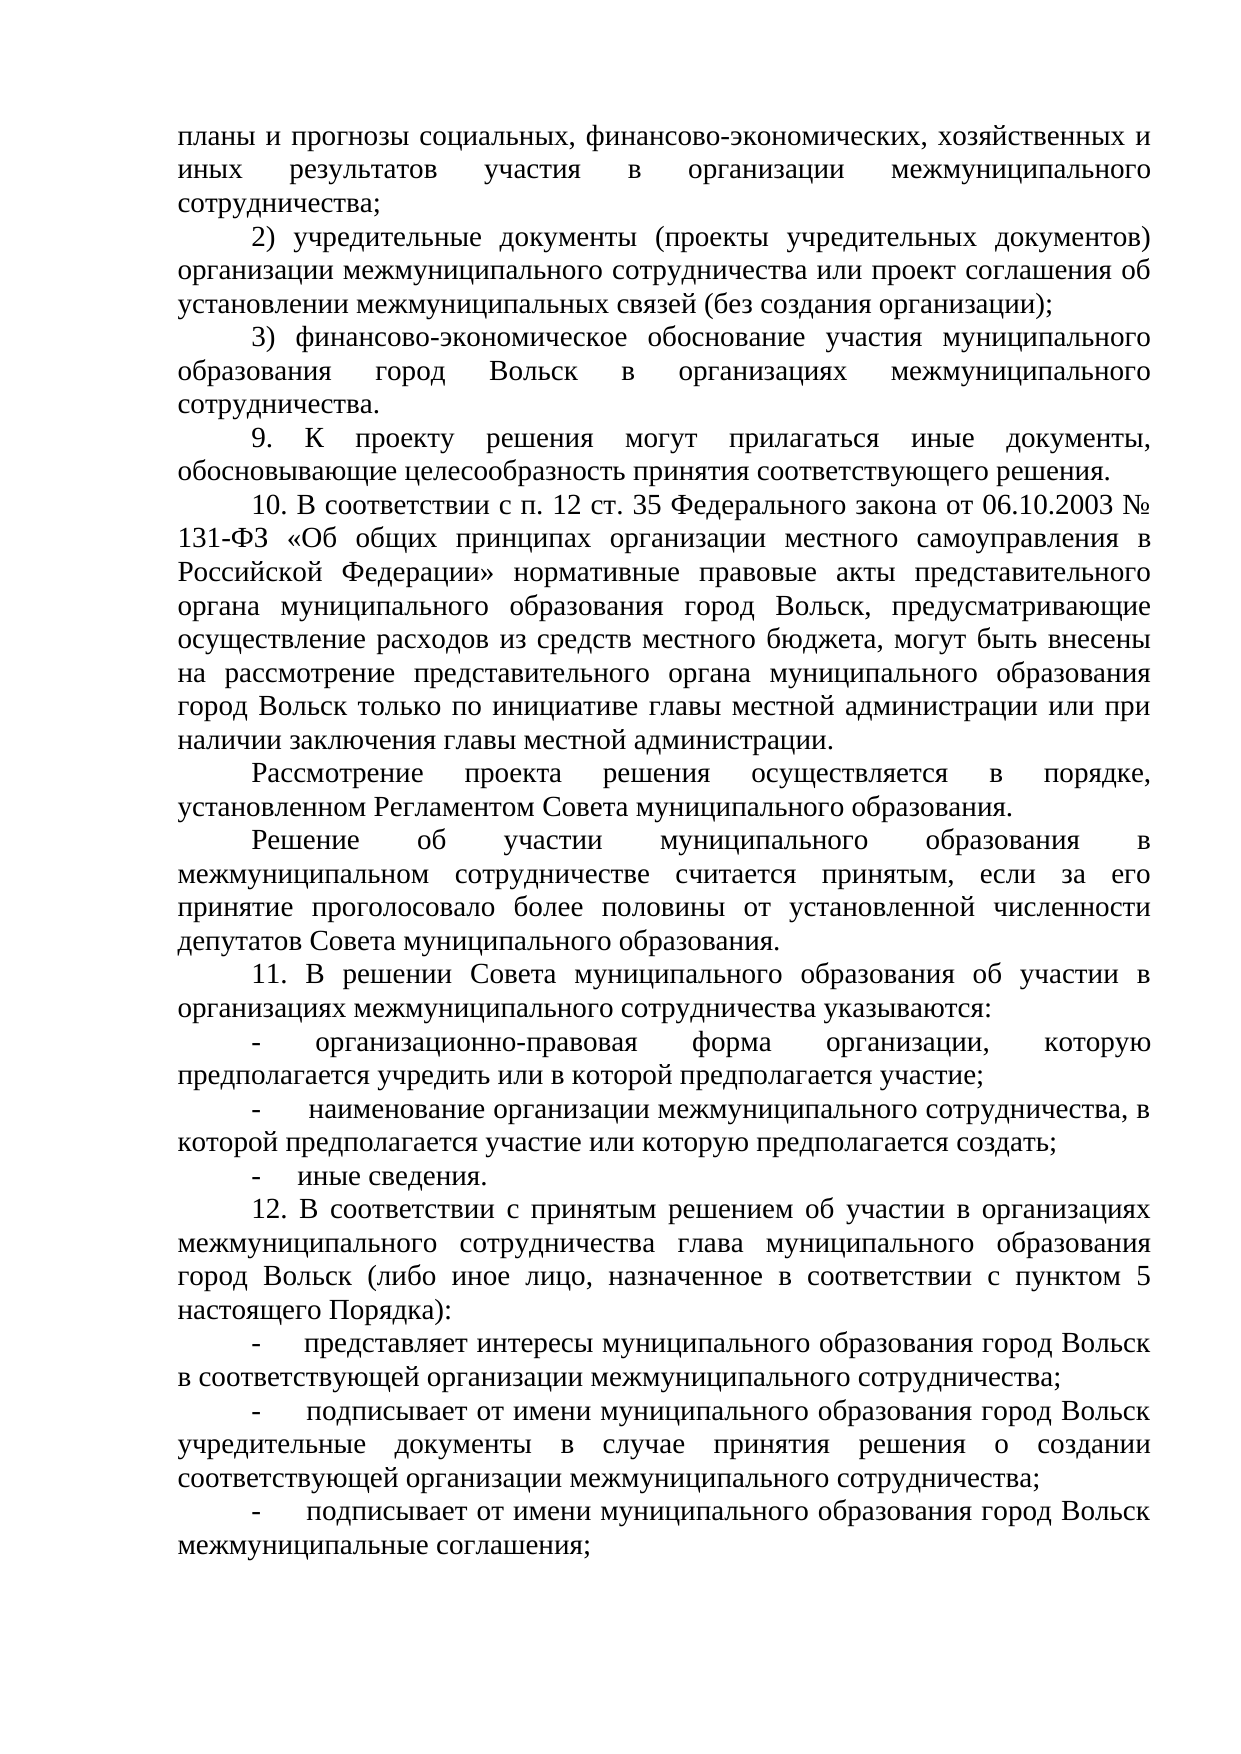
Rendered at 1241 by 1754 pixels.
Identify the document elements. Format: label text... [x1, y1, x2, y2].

text - представляет интересы муниципального образования город Вольск в соответствующей организации межмуниципального сотрудничества; [177, 1326, 1152, 1393]
text - наименование организации межмуниципального сотрудничества, в которой предполагается участие или которую предполагается создать; [177, 1091, 1152, 1158]
text 9. К проекту решения могут прилагаться иные документы, обосновывающие целесообразность принятия соответствующего решения. [177, 420, 1152, 487]
text - иные сведения. [177, 1158, 1152, 1191]
text - подписывает от имени муниципального образования город Вольск учредительные документы в случае принятия решения о создании соответствующей организации межмуниципального сотрудничества; [177, 1393, 1152, 1493]
text 11. В решении Совета муниципального образования об участии в организациях межмуниципального сотрудничества указываются: [177, 957, 1152, 1024]
text Решение об участии муниципального образования в межмуниципальном сотрудничестве считается принятым, если за его принятие проголосовало более половины от установленной численности депутатов Совета муниципального образования. [177, 822, 1152, 957]
text 2) учредительные документы (проекты учредительных документов) организации межмуниципального сотрудничества или проект соглашения об установлении межмуниципальных связей (без создания организации); [177, 219, 1152, 319]
text 3) финансово-экономическое обоснование участия муниципального образования город Вольск в организациях межмуниципального сотрудничества. [177, 319, 1152, 420]
text 12. В соответствии с принятым решением об участии в организациях межмуниципального сотрудничества глава муниципального образования город Вольск (либо иное лицо, назначенное в соответствии с пунктом 5 настоящего Порядка): [177, 1191, 1152, 1326]
text - подписывает от имени муниципального образования город Вольск межмуниципальные соглашения; [177, 1493, 1152, 1560]
text 10. В соответствии с п. 12 ст. 35 Федерального закона от 06.10.2003 № 131-ФЗ «Об общих принципах организации местного самоуправления в Российской Федерации» нормативные правовые акты представительного органа муниципального образования город Вольск, предусматривающие осуществление расходов из средств местного бюджета, могут быть внесены на рассмотрение представительного органа муниципального образования город Вольск только по инициативе главы местной администрации или при наличии заключения главы местной администрации. [177, 487, 1152, 755]
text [177, 118, 1152, 219]
text Рассмотрение проекта решения осуществляется в порядке, установленном Регламентом Совета муниципального образования. [177, 755, 1152, 822]
text - организационно-правовая форма организации, которую предполагается учредить или в которой предполагается участие; [177, 1024, 1152, 1091]
